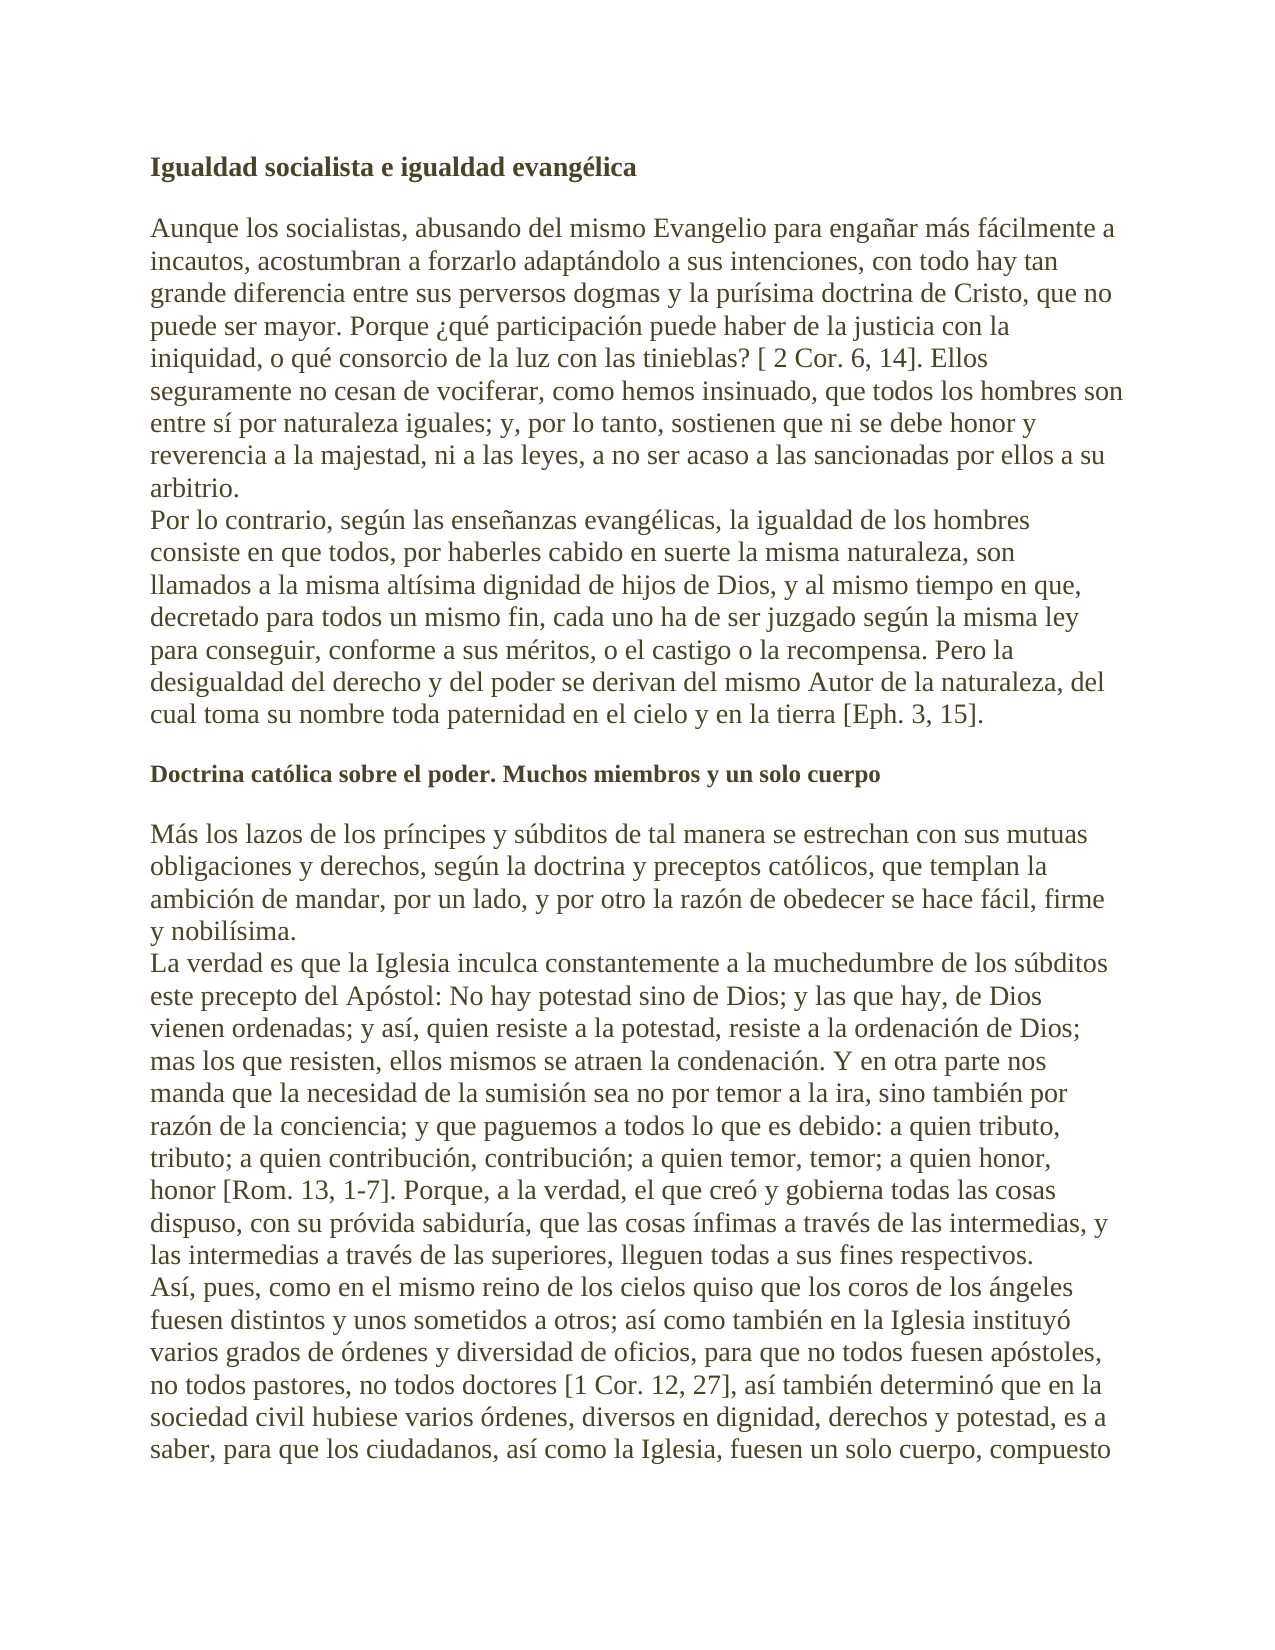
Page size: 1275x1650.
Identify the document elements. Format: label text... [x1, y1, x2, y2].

subtitle Doctrina católica sobre el poder. Muchos miembros y un solo cuerpo [150, 759, 1125, 788]
text Por lo contrario, según las enseñanzas evangélicas, la igualdad de los hombres consiste en que todos, por haberles cabido en suerte la misma naturaleza, son llamados a la misma altísima dignidad de hijos de Dios, y al mismo tiempo en que, decretado para todos un mismo fin, cada uno ha de ser juzgado según la misma ley para conseguir, conforme a sus méritos, o el castigo o la recompensa. Pero la desigualdad del derecho y del poder se derivan del mismo Autor de la naturaleza, del cual toma su nombre toda paternidad en el cielo y en la tierra [Eph. 3, 15]. [150, 503, 1125, 730]
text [150, 1271, 1125, 1465]
subtitle Igualdad socialista e igualdad evangélica [150, 150, 1125, 182]
text La verdad es que la Iglesia inculca constantemente a la muchedumbre de los súbditos este precepto del Apóstol: No hay potestad sino de Dios; y las que hay, de Dios vienen ordenadas; y así, quien resiste a la potestad, resiste a la ordenación de Dios; mas los que resisten, ellos mismos se atraen la condenación. Y en otra parte nos manda que la necesidad de la sumisión sea no por temor a la ira, sino también por razón de la conciencia; y que paguemos a todos lo que es debido: a quien tributo, tributo; a quien contribución, contribución; a quien temor, temor; a quien honor, honor [Rom. 13, 1-7]. Porque, a la verdad, el que creó y gobierna todas las cosas dispuso, con su próvida sabiduría, que las cosas ínfimas a través de las intermedias, y las intermedias a través de las superiores, lleguen todas a sus fines respectivos. [150, 947, 1125, 1271]
text Más los lazos de los príncipes y súbditos de tal manera se estrechan con sus mutuas obligaciones y derechos, según la doctrina y preceptos católicos, que templan la ambición de mandar, por un lado, y por otro la razón de obedecer se hace fácil, firme y nobilísima. [150, 817, 1125, 947]
text Aunque los socialistas, abusando del mismo Evangelio para engañar más fácilmente a incautos, acostumbran a forzarlo adaptándolo a sus intenciones, con todo hay tan grande diferencia entre sus perversos dogmas y la purísima doctrina de Cristo, que no puede ser mayor. Porque ¿qué participación puede haber de la justicia con la iniquidad, o qué consorcio de la luz con las tinieblas? [ 2 Cor. 6, 14]. Ellos seguramente no cesan de vociferar, como hemos insinuado, que todos los hombres son entre sí por naturaleza iguales; y, por lo tanto, sostienen que ni se debe honor y reverencia a la majestad, ni a las leyes, a no ser acaso a las sancionadas por ellos a su arbitrio. [150, 212, 1125, 503]
